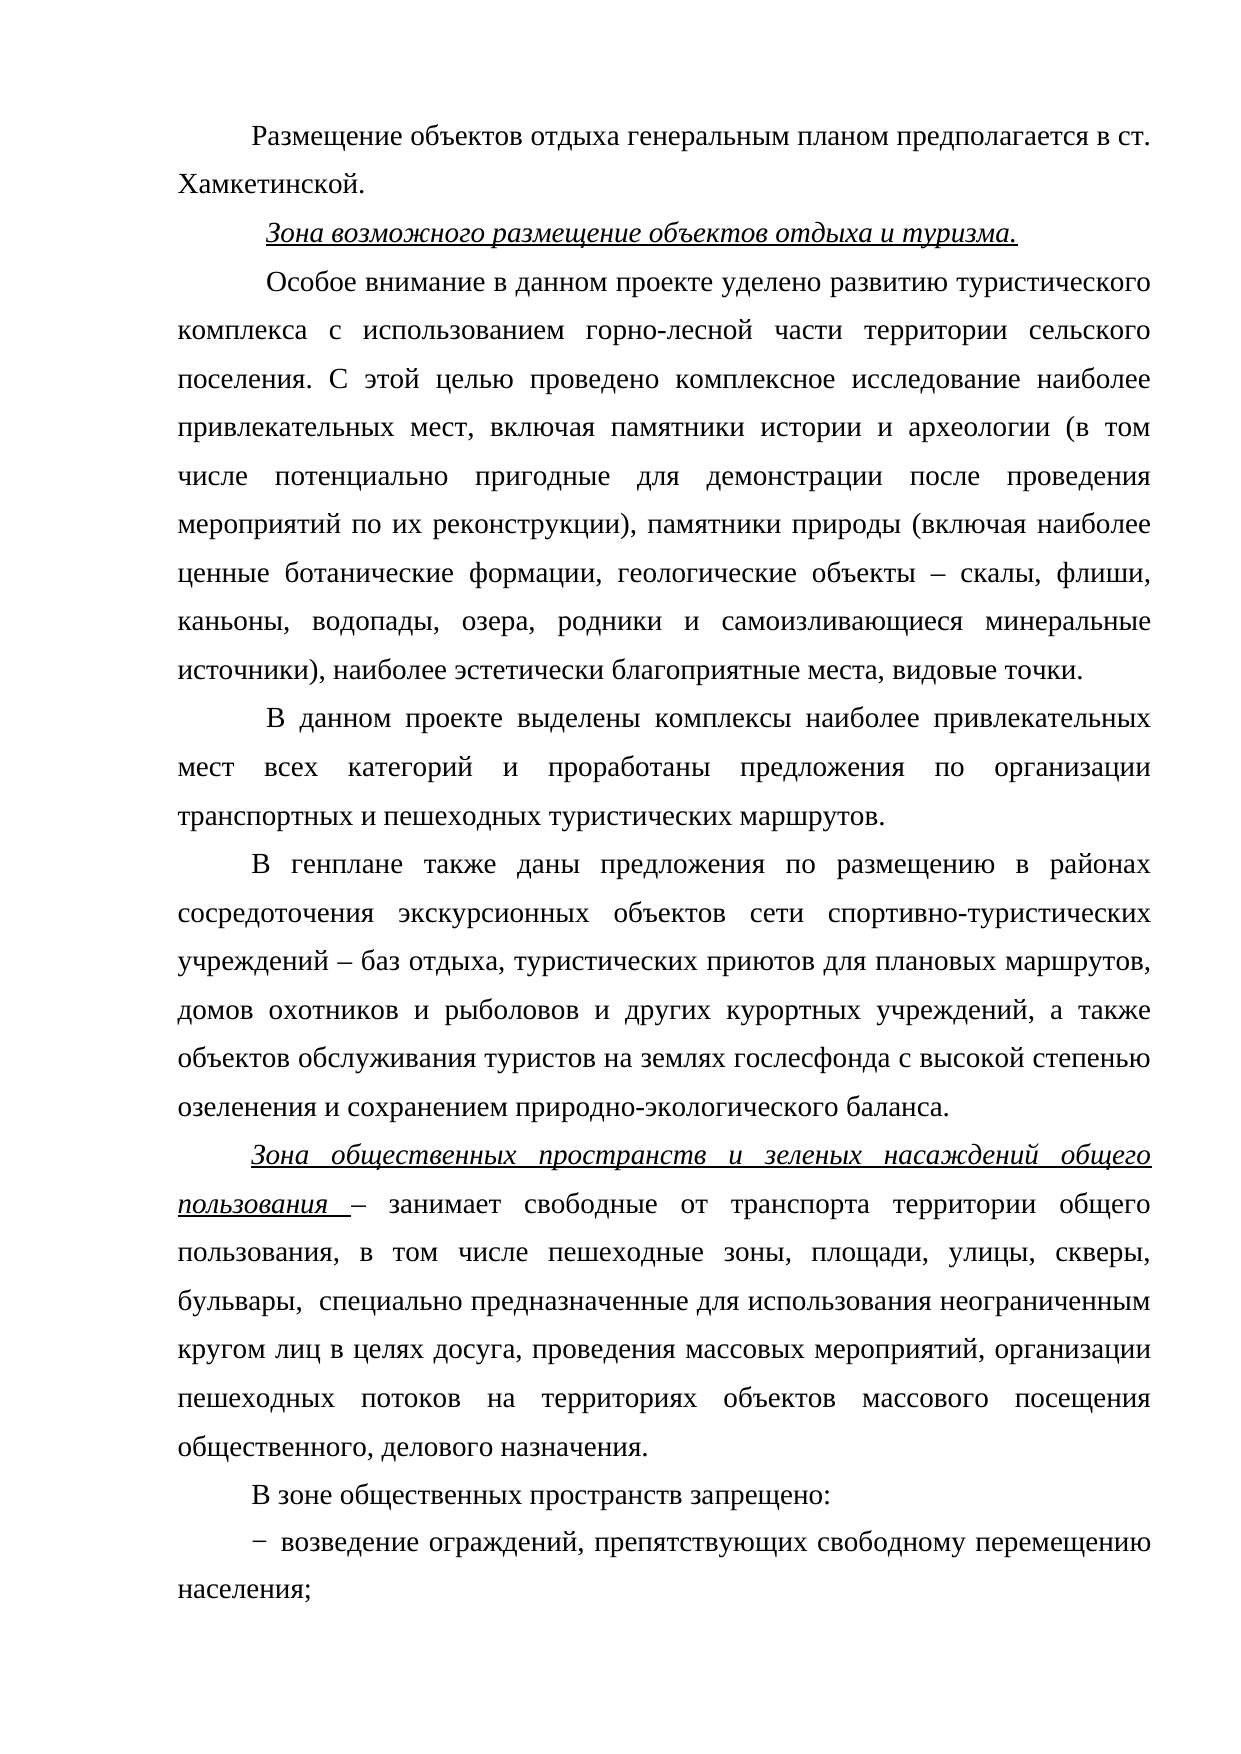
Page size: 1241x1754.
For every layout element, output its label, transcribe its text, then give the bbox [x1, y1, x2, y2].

list возведение ограждений, препятствующих свободному перемещению населения; [177, 1524, 1152, 1604]
text Зона возможного размещение объектов отдыха и туризма. [177, 215, 1152, 249]
text Зона общественных пространств и зеленых насаждений общего пользования – занимает свободные от транспорта территории общего пользования, в том числе пешеходные зоны, площади, улицы, скверы, бульвары, специально предназначенные для использования неограниченным кругом лиц в целях досуга, проведения массовых мероприятий, организации пешеходных потоков на территориях объектов массового посещения общественного, делового назначения. [177, 1137, 1152, 1462]
text Размещение объектов отдыха генеральным планом предполагается в ст. Хамкетинской. [177, 118, 1152, 200]
text В зоне общественных пространств запрещено: [177, 1477, 1152, 1511]
text Особое внимание в данном проекте уделено развитию туристического комплекса с использованием горно-лесной части территории сельского поселения. С этой целью проведено комплексное исследование наиболее привлекательных мест, включая памятники истории и археологии (в том числе потенциально пригодные для демонстрации после проведения мероприятий по их реконструкции), памятники природы (включая наиболее ценные ботанические формации, геологические объекты – скалы, флиши, каньоны, водопады, озера, родники и самоизливающиеся минеральные источники), наиболее эстетически благоприятные места, видовые точки. [177, 264, 1152, 686]
text В данном проекте выделены комплексы наиболее привлекательных мест всех категорий и проработаны предложения по организации транспортных и пешеходных туристических маршрутов. [177, 701, 1152, 831]
text В генплане также даны предложения по размещению в районах сосредоточения экскурсионных объектов сети спортивно-туристических учреждений – баз отдыха, туристических приютов для плановых маршрутов, домов охотников и рыболовов и других курортных учреждений, а также объектов обслуживания туристов на землях гослесфонда с высокой степенью озеленения и сохранением природно-экологического баланса. [177, 846, 1152, 1122]
